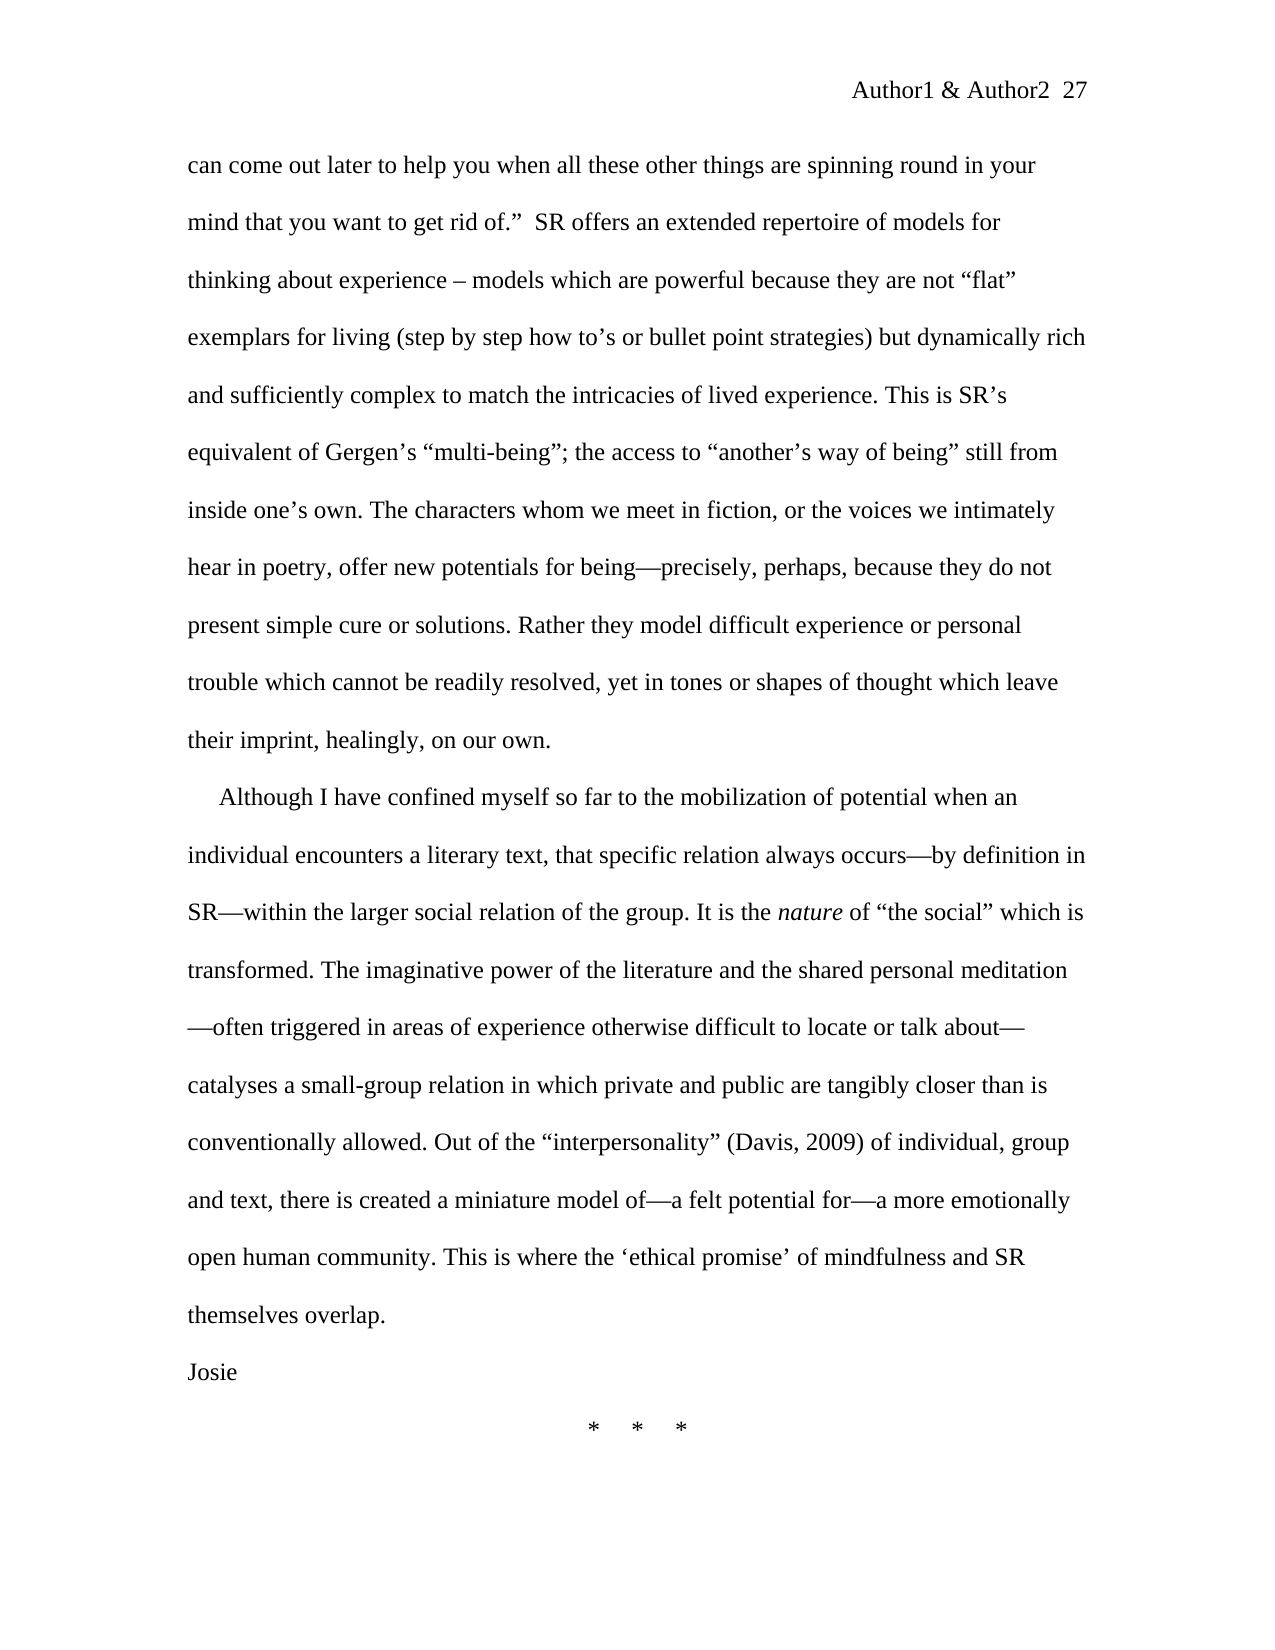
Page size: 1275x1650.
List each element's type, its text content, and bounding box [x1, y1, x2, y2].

text Although I have confined myself so far to the mobilization of potential when an individual encounters a literary text, that specific relation always occurs—by definition in SR—within the larger social relation of the group. It is the nature of “the social” which is transformed. The imaginative power of the literature and the shared personal meditation—often triggered in areas of experience otherwise difficult to locate or talk about—catalyses a small-group relation in which private and public are tangibly closer than is conventionally allowed. Out of the “interpersonality” (Davis, 2009) of individual, group and text, there is created a miniature model of—a felt potential for—a more emotionally open human community. This is where the ‘ethical promise’ of mindfulness and SR themselves overlap. [187, 782, 1087, 1329]
text * * * [187, 1415, 1087, 1444]
text Josie [187, 1357, 1087, 1386]
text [187, 150, 1087, 754]
